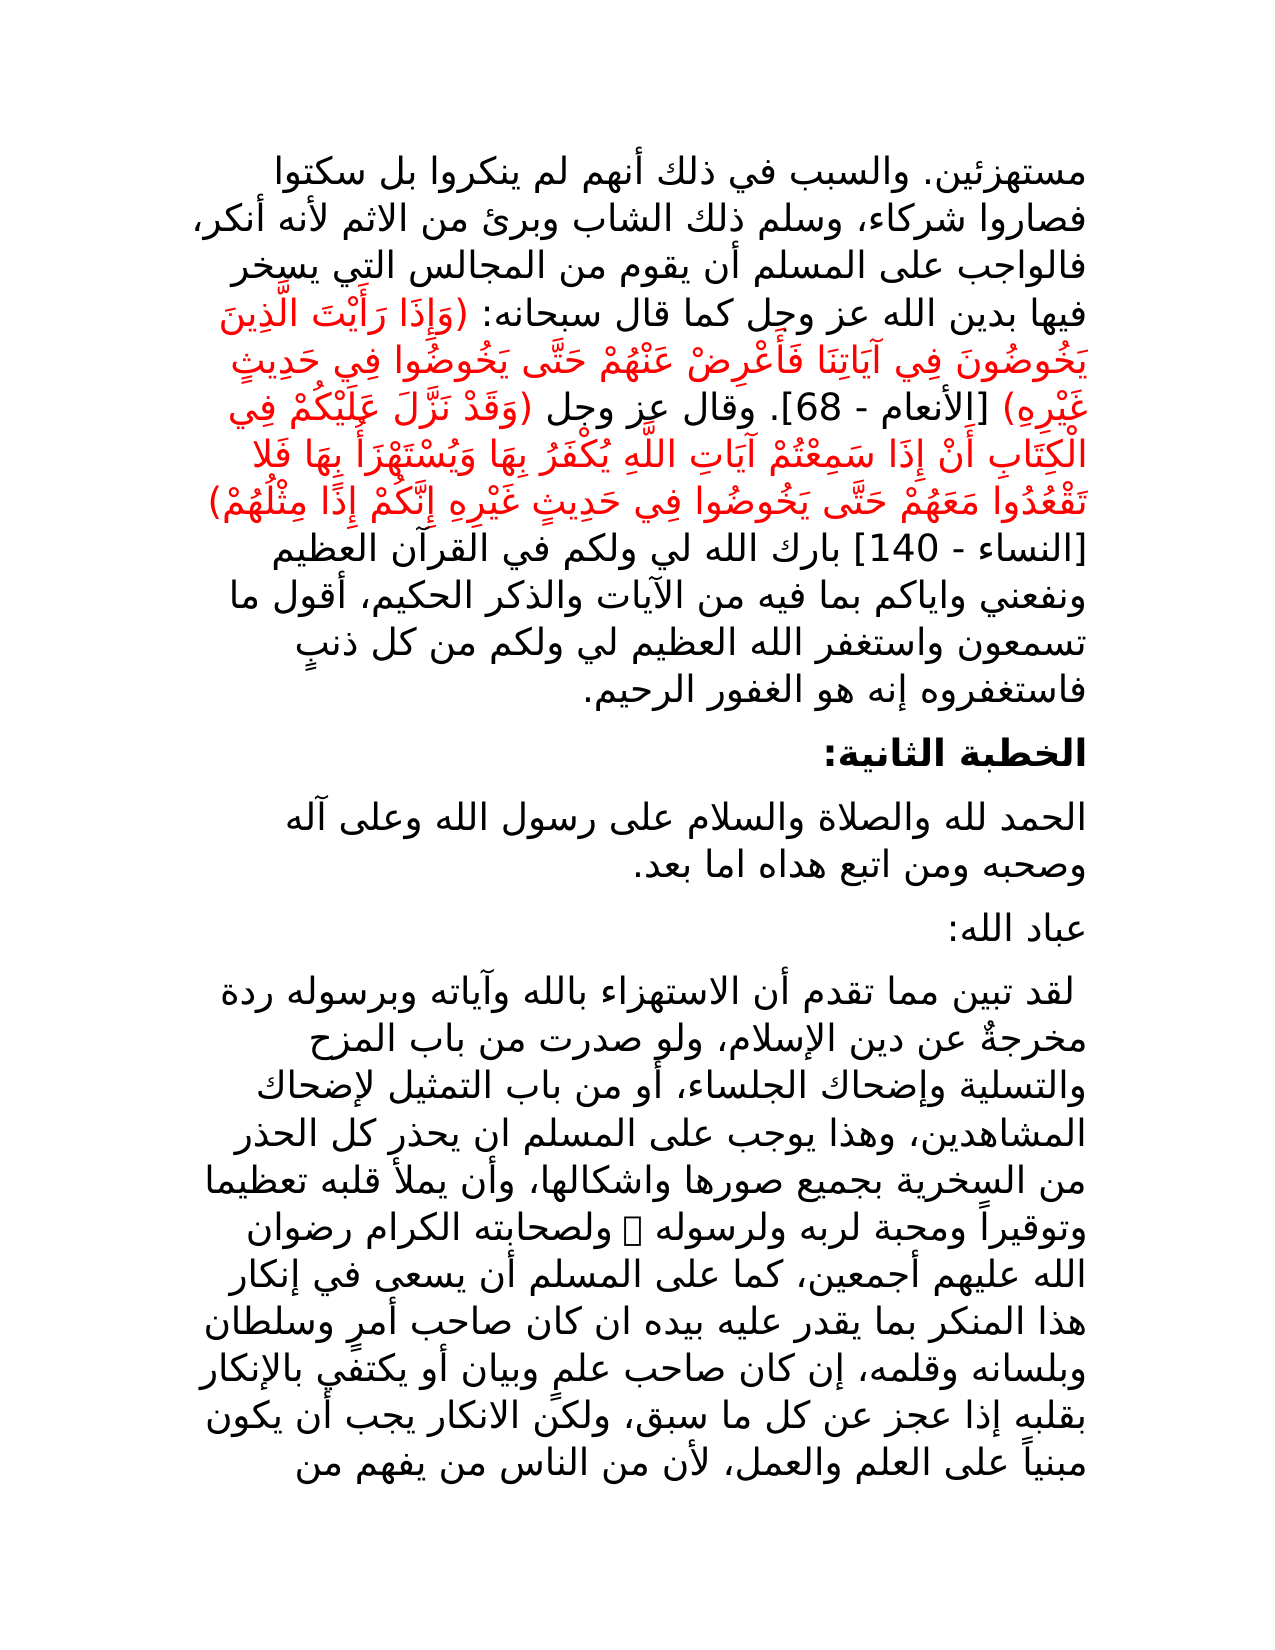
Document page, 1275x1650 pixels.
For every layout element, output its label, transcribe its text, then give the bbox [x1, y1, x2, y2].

text عباد الله: [187, 906, 1087, 950]
text الحمد لله والصلاة والسلام على رسول الله وعلى آله وصحبه ومن اتبع هداه اما بعد. [187, 795, 1087, 886]
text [187, 970, 1087, 1484]
text الخطبة الثانية: [187, 732, 1087, 775]
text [187, 150, 1087, 712]
